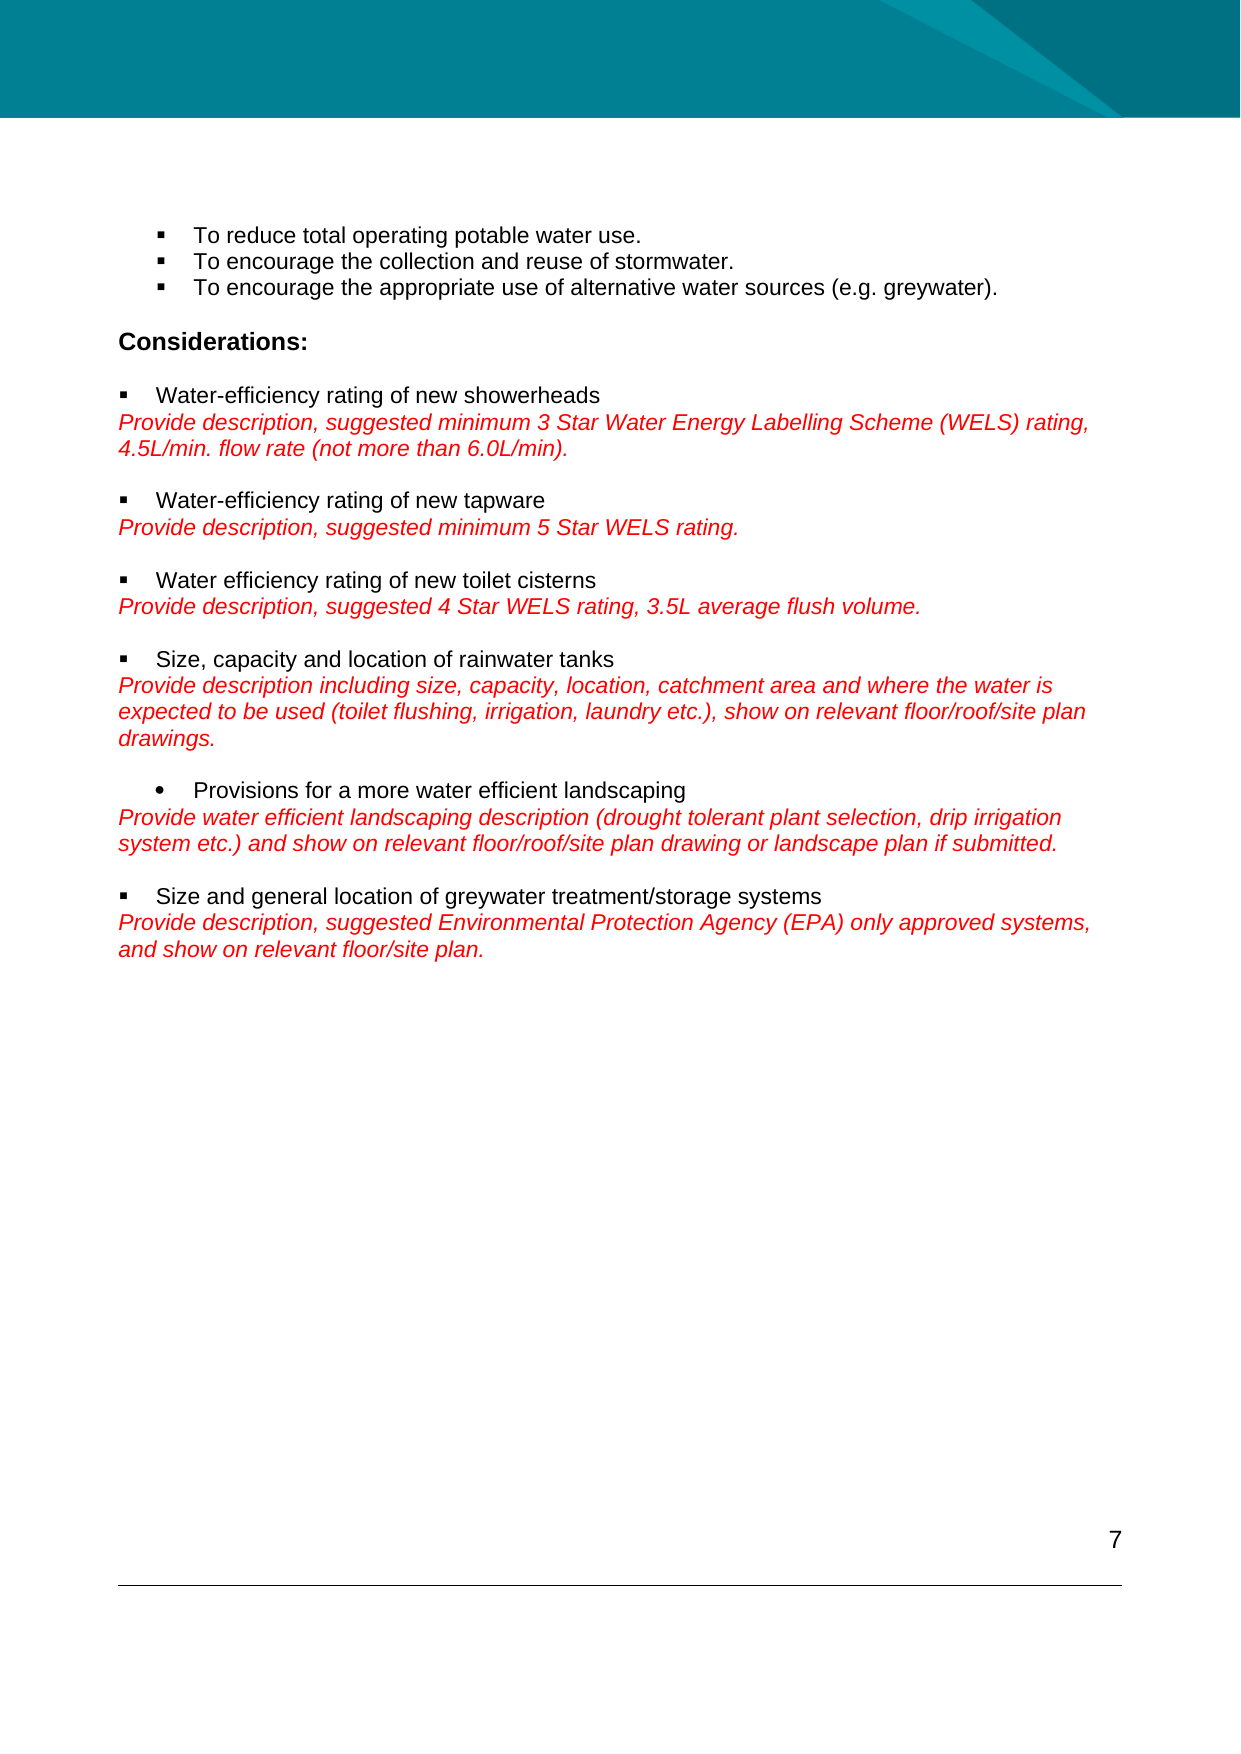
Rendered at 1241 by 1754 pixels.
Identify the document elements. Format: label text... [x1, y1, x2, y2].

list Size, capacity and location of rainwater tanks [118, 646, 1122, 672]
text Provide description, suggested minimum 3 Star Water Energy Labelling Scheme (WELS) rating, 4.5L/min. flow rate (not more than 6.0L/min). [118, 408, 1122, 461]
list Size and general location of greywater treatment/storage systems [118, 883, 1122, 909]
text Provide description, suggested minimum 5 Star WELS rating. [118, 514, 1122, 540]
list Water-efficiency rating of new tapware [118, 487, 1122, 514]
list Provisions for a more water efficient landscaping [156, 777, 1122, 804]
text Provide description, suggested 4 Star WELS rating, 3.5L average flush volume. [118, 593, 1122, 619]
text Considerations: [118, 327, 1122, 356]
list Water-efficiency rating of new showerheads [118, 382, 1122, 408]
list To encourage the collection and reuse of stormwater. [156, 248, 1122, 274]
list To encourage the appropriate use of alternative water sources (e.g. greywater). [156, 274, 1122, 301]
picture [0, 0, 1241, 119]
text Provide water efficient landscaping description (drought tolerant plant selection, drip irrigation system etc.) and show on relevant floor/roof/site plan drawing or landscape plan if submitted. [118, 804, 1122, 856]
list Water efficiency rating of new toilet cisterns [118, 567, 1122, 593]
text Provide description, suggested Environmental Protection Agency (EPA) only approved systems, and show on relevant floor/site plan. [118, 909, 1122, 962]
list To reduce total operating potable water use. [156, 222, 1122, 248]
text Provide description including size, capacity, location, catchment area and where the water is expected to be used (toilet flushing, irrigation, laundry etc.), show on relevant floor/roof/site plan drawings. [118, 672, 1122, 751]
